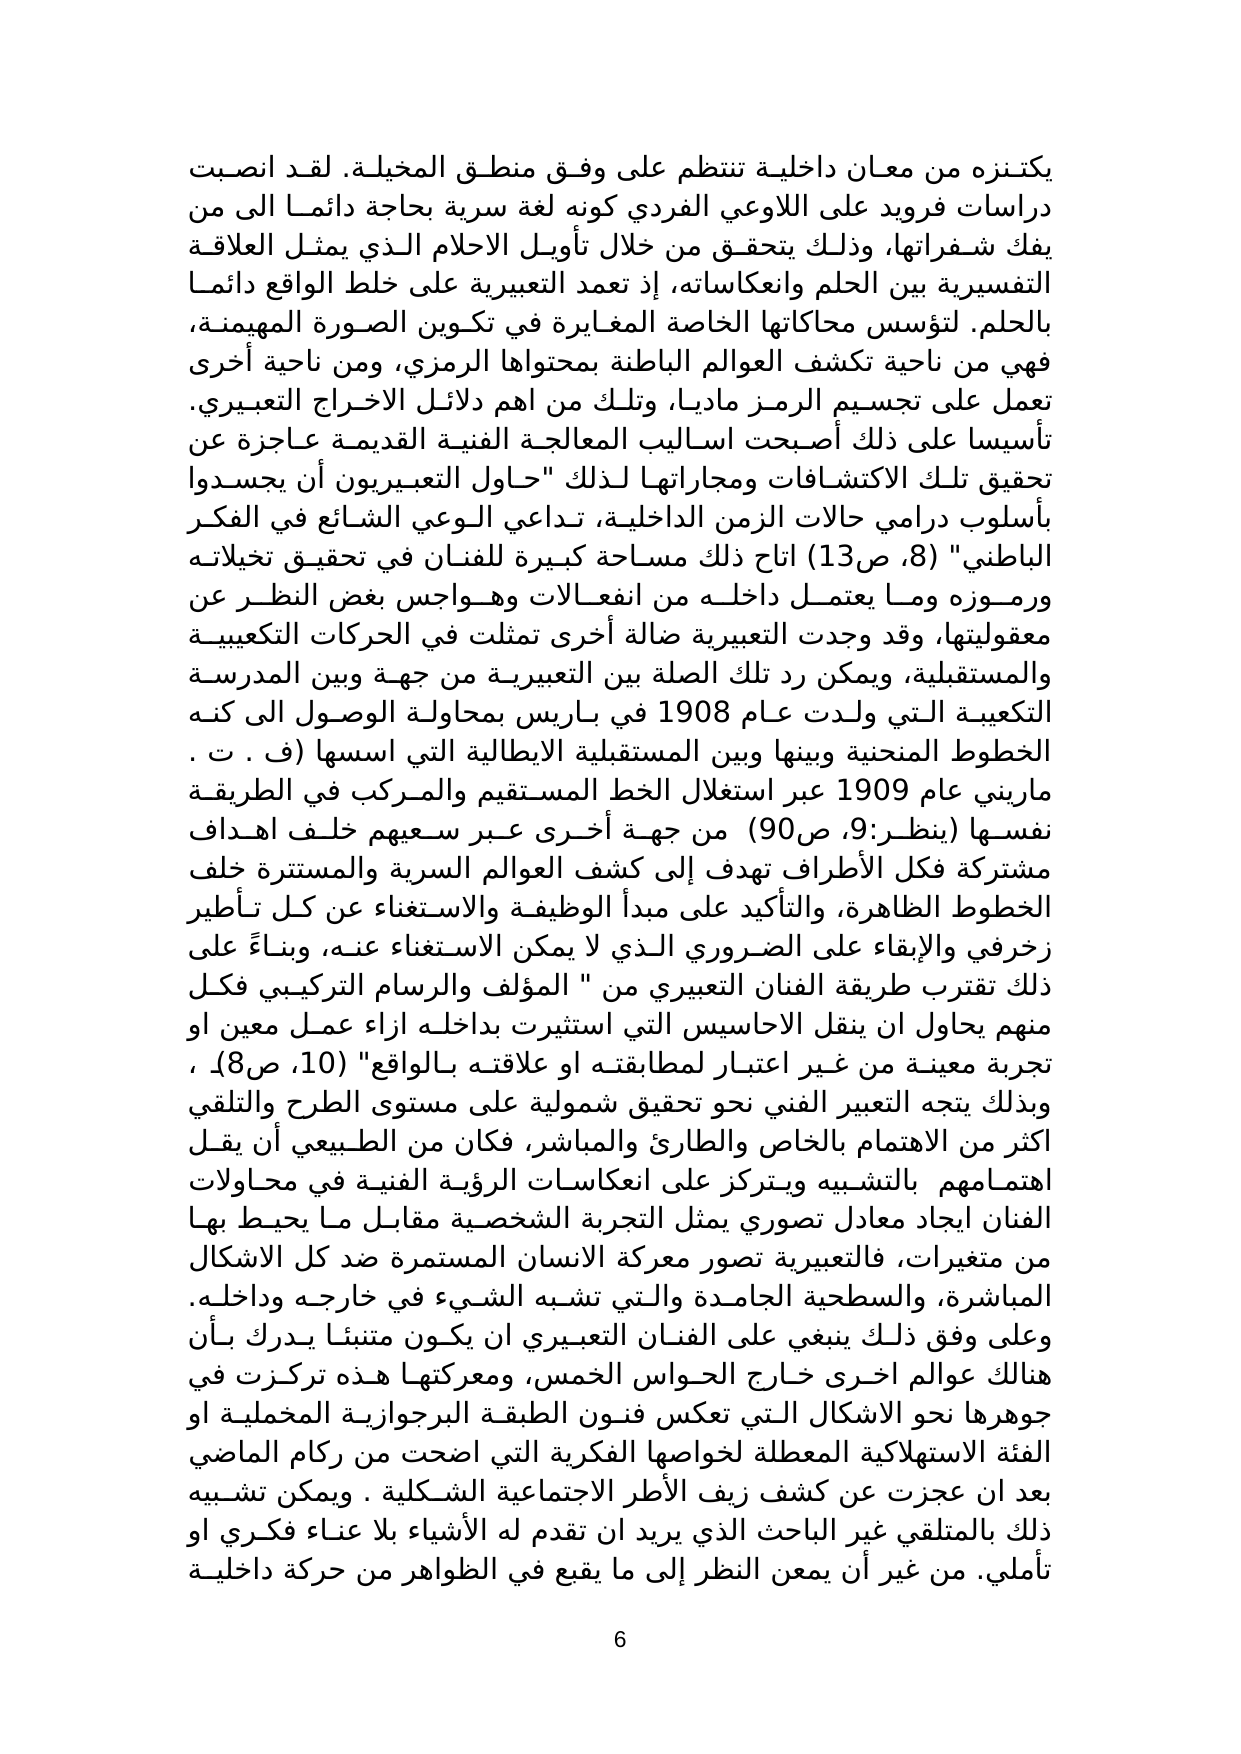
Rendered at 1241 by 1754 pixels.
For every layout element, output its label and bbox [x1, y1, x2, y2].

text [187, 150, 1053, 1586]
